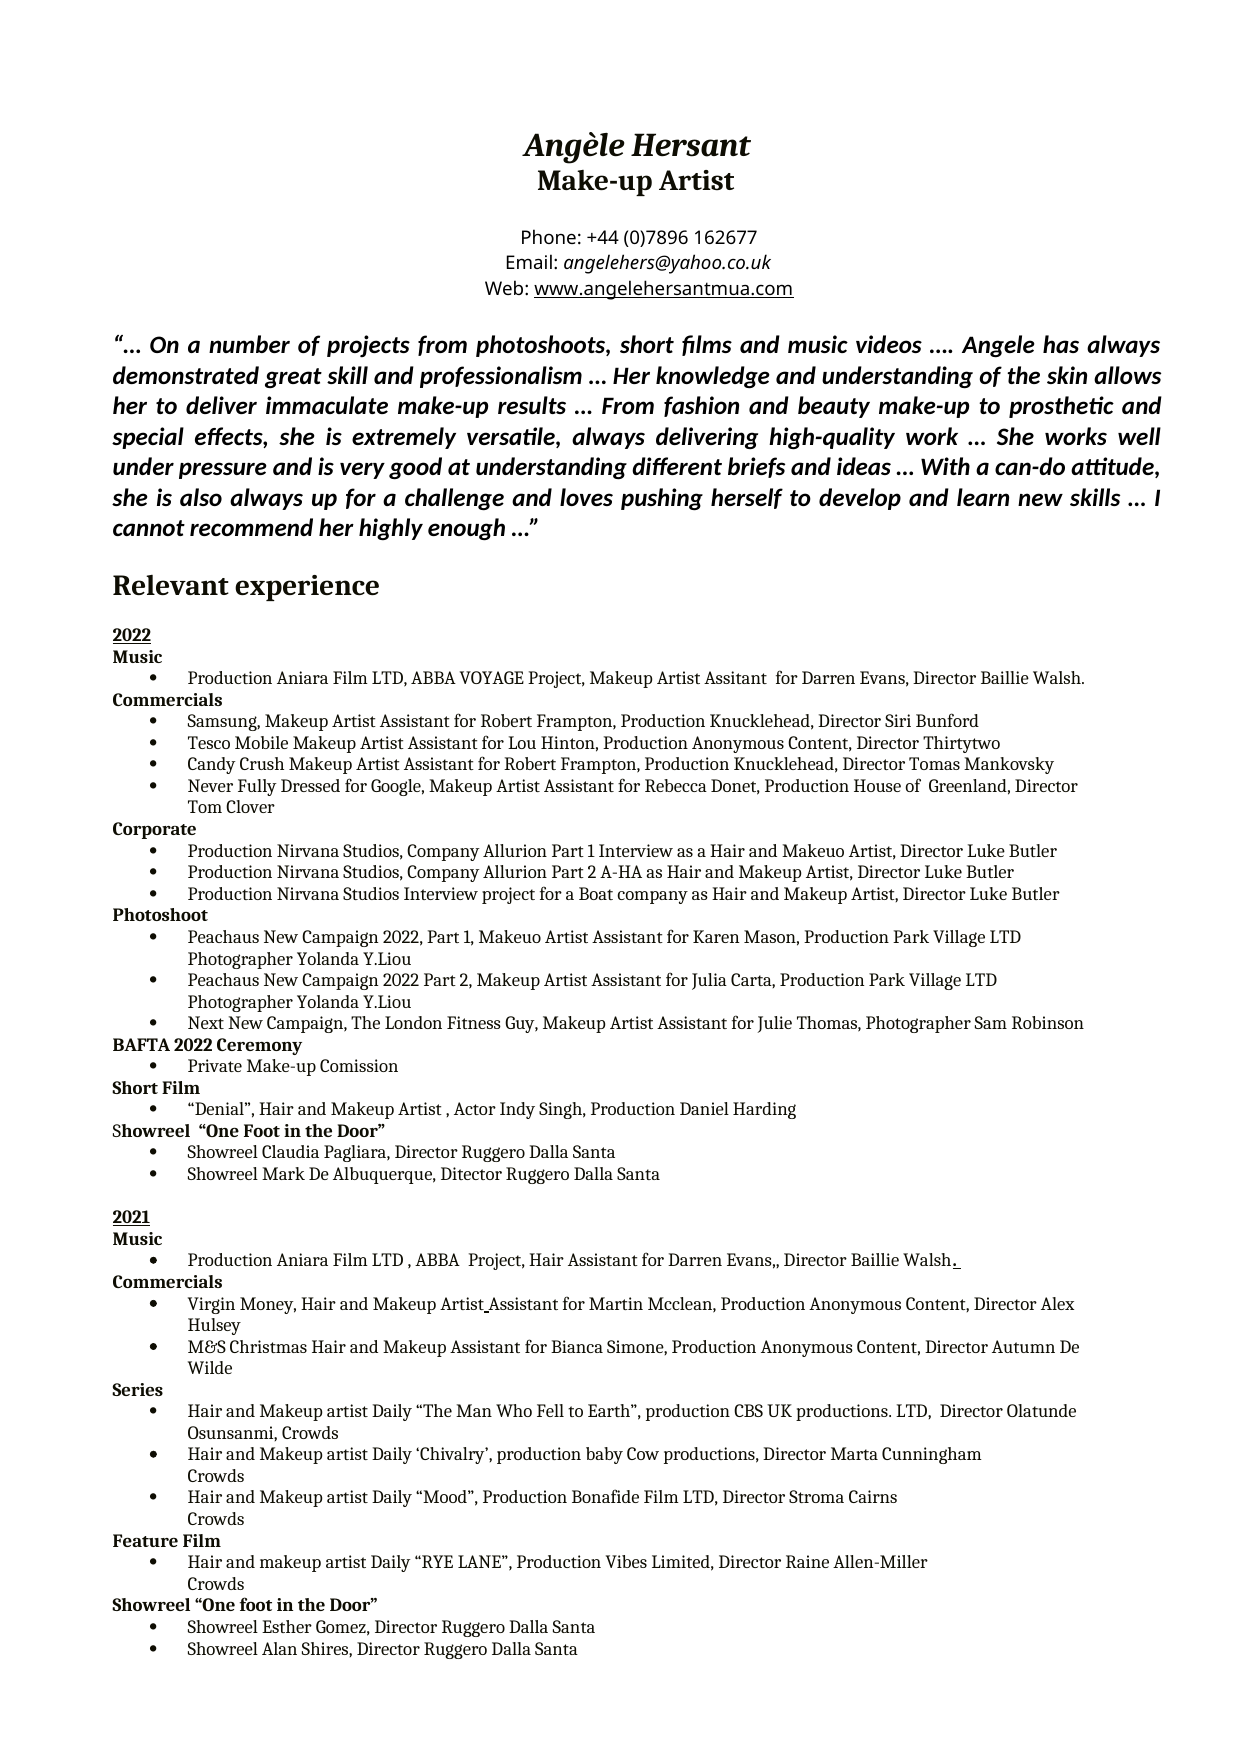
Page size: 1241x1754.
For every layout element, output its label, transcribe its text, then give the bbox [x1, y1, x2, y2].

text Showreel “One Foot in the Door” [112, 1121, 1105, 1142]
list Showreel Mark De Albuquerque, Ditector Ruggero Dalla Santa [150, 1164, 1105, 1185]
list Production Aniara Film LTD , ABBA Project, Hair Assistant for Darren Evans,, Director Baillie Walsh. [150, 1250, 1105, 1271]
text Music [112, 1228, 1105, 1250]
text “… On a number of projects from photoshoots, short films and music videos …. Angele has always demonstrated great skill and professionalism … Her knowledge and understanding of the skin allows her to deliver immaculate make-up results … From fashion and beauty make-up to prosthetic and special effects, she is extremely versatile, always delivering high-quality work … She works well under pressure and is very good at understanding different briefs and ideas … With a can-do attitude, she is also always up for a challenge and loves pushing herself to develop and learn new skills … I cannot recommend her highly enough …” [112, 329, 1165, 543]
text Showreel “One foot in the Door” [112, 1595, 1105, 1616]
text Photographer Yolanda Y.Liou [187, 991, 1105, 1013]
list Next New Campaign, The London Fitness Guy, Makeup Artist Assistant for Julie Thomas, Photographer Sam Robinson [150, 1013, 1105, 1034]
list Hair and Makeup artist Daily “The Man Who Fell to Earth”, production CBS UK productions. LTD, Director Olatunde Osunsanmi, Crowds [150, 1401, 1105, 1444]
text Commercials [112, 1271, 1105, 1293]
list Never Fully Dressed for Google, Makeup Artist Assistant for Rebecca Donet, Production House of Greenland, Director Tom Clover [150, 776, 1105, 819]
text 2022 [112, 624, 1105, 646]
text BAFTA 2022 Ceremony [112, 1034, 1105, 1056]
text Relevant experience [112, 569, 1105, 603]
text Make-up Artist [112, 164, 1165, 198]
list Peachaus New Campaign 2022 Part 2, Makeup Artist Assistant for Julia Carta, Production Park Village LTD [150, 969, 1105, 991]
list Showreel Claudia Pagliara, Director Ruggero Dalla Santa [150, 1142, 1105, 1164]
text Commercials [112, 689, 1105, 711]
list Private Make-up Comission [150, 1056, 1105, 1077]
list Showreel Esther Gomez, Director Ruggero Dalla Santa [150, 1616, 1105, 1638]
list Tesco Mobile Makeup Artist Assistant for Lou Hinton, Production Anonymous Content, Director Thirtytwo [150, 732, 1105, 754]
list Showreel Alan Shires, Director Ruggero Dalla Santa [150, 1638, 1105, 1659]
list M&S Christmas Hair and Makeup Assistant for Bianca Simone, Production Anonymous Content, Director Autumn De Wilde [150, 1336, 1105, 1379]
list Production Nirvana Studios, Company Allurion Part 2 A-HA as Hair and Makeup Artist, Director Luke Butler [150, 862, 1105, 883]
text 2021 [112, 1207, 1105, 1228]
text Short Film [112, 1077, 1105, 1099]
text Phone: +44 (0)7896 162677 [112, 224, 1165, 250]
list Peachaus New Campaign 2022, Part 1, Makeuo Artist Assistant for Karen Mason, Production Park Village LTD Photographer Yolanda Y.Liou [150, 926, 1105, 969]
text Angèle Hersant [112, 126, 1165, 164]
list Production Aniara Film LTD, ABBA VOYAGE Project, Makeup Artist Assitant for Darren Evans, Director Baillie Walsh. [150, 668, 1105, 689]
text Crowds [187, 1466, 1105, 1487]
list Samsung, Makeup Artist Assistant for Robert Frampton, Production Knucklehead, Director Siri Bunford [150, 711, 1105, 732]
text Crowds [187, 1573, 1105, 1595]
text Music [112, 646, 1105, 668]
list Production Nirvana Studios Interview project for a Boat company as Hair and Makeup Artist, Director Luke Butler [150, 883, 1105, 905]
list “Denial”, Hair and Makeup Artist , Actor Indy Singh, Production Daniel Harding [150, 1099, 1105, 1121]
text Web: www.angelehersantmua.com [112, 275, 1165, 301]
text Email: angelehers@yahoo.co.uk [112, 250, 1165, 275]
list Hair and Makeup artist Daily ‘Chivalry’, production baby Cow productions, Director Marta Cunningham [150, 1444, 1105, 1466]
list Candy Crush Makeup Artist Assistant for Robert Frampton, Production Knucklehead, Director Tomas Mankovsky [150, 754, 1105, 776]
text Feature Film [112, 1530, 1105, 1552]
list Hair and makeup artist Daily “RYE LANE”, Production Vibes Limited, Director Raine Allen-Miller [150, 1552, 1105, 1573]
text Crowds [187, 1509, 1105, 1530]
text Photoshoot [112, 905, 1105, 926]
list Virgin Money, Hair and Makeup Artist Assistant for Martin Mcclean, Production Anonymous Content, Director Alex Hulsey [150, 1293, 1105, 1336]
list Production Nirvana Studios, Company Allurion Part 1 Interview as a Hair and Makeuo Artist, Director Luke Butler [150, 840, 1105, 862]
text Corporate [112, 819, 1105, 840]
list Hair and Makeup artist Daily “Mood”, Production Bonafide Film LTD, Director Stroma Cairns [150, 1487, 1105, 1509]
text Series [112, 1379, 1105, 1401]
